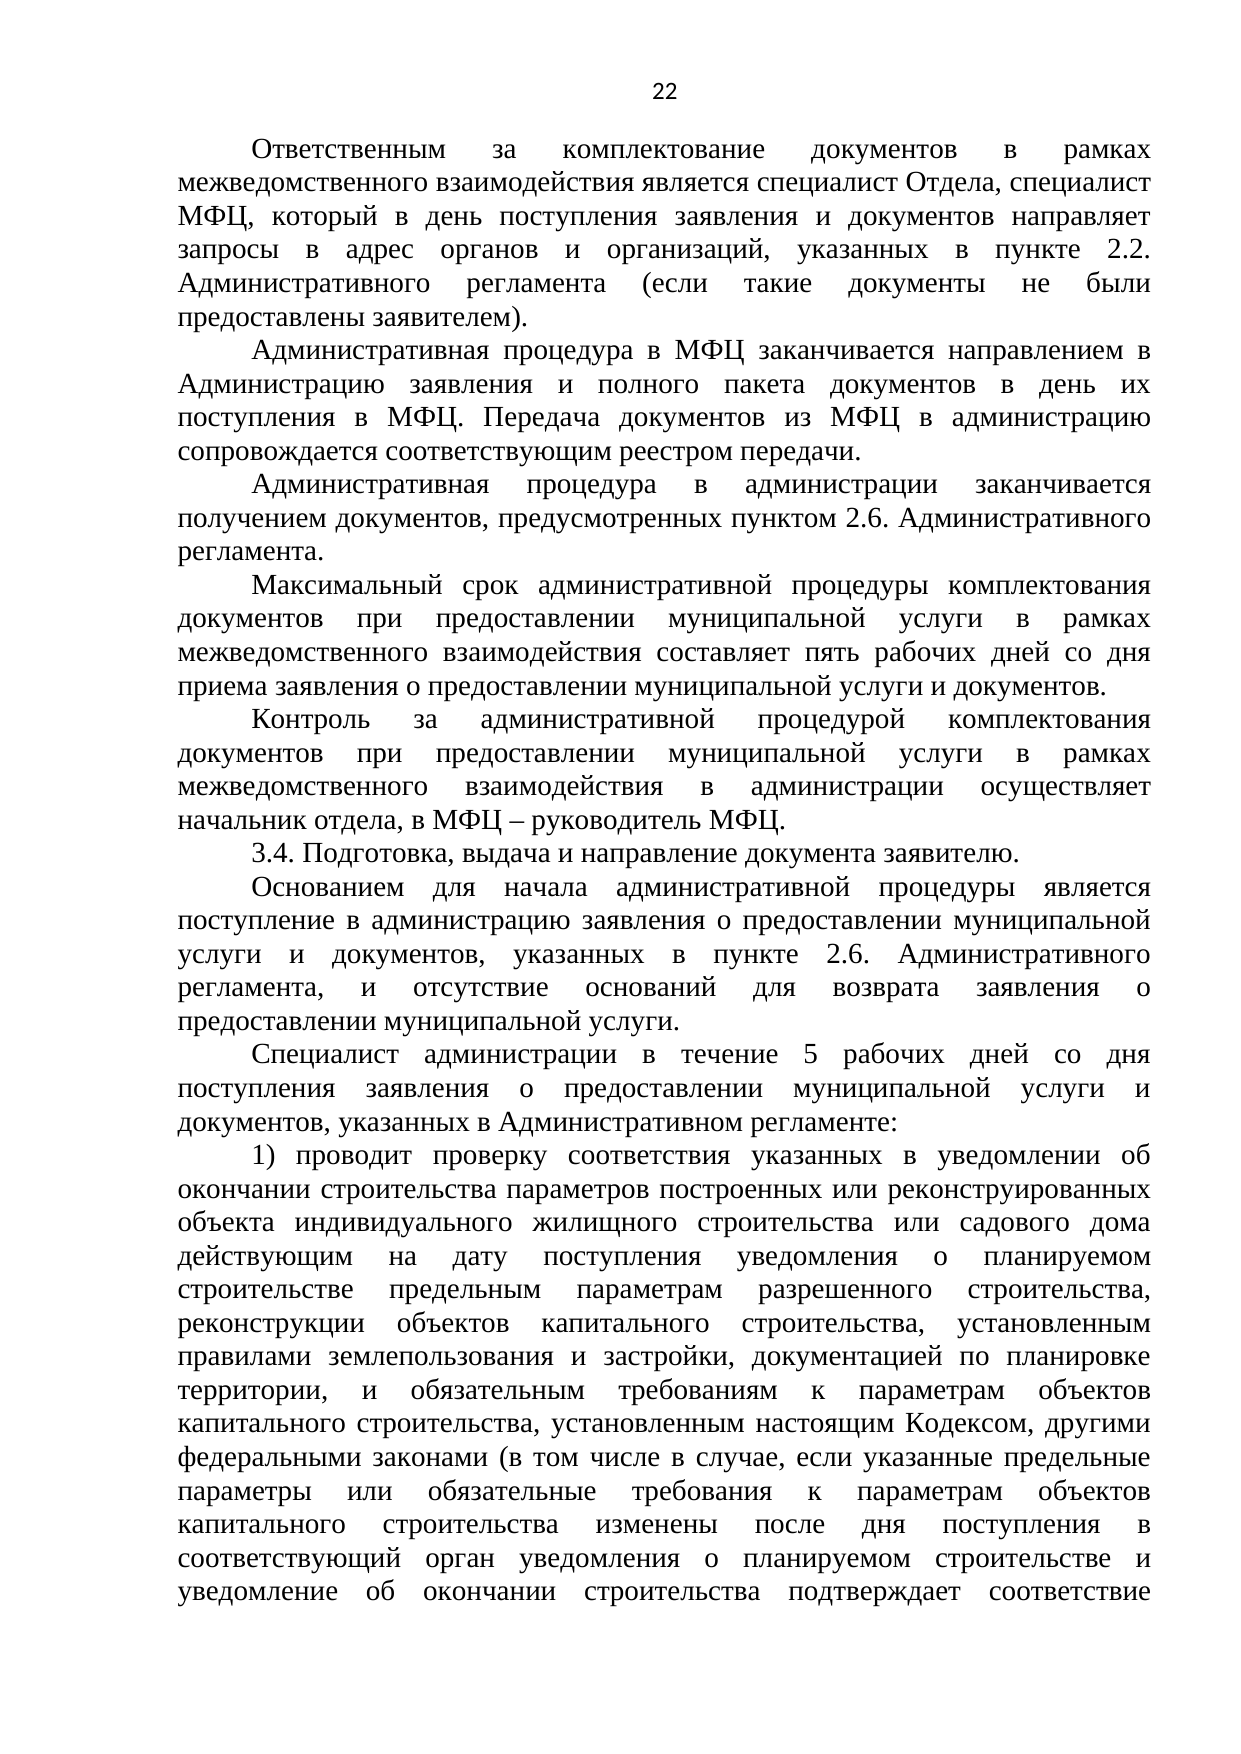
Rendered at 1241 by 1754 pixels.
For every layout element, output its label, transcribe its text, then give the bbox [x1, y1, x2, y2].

text Максимальный срок административной процедуры комплектования документов при предоставлении муниципальной услуги в рамках межведомственного взаимодействия составляет пять рабочих дней со дня приема заявления о предоставлении муниципальной услуги и документов. [177, 567, 1152, 701]
text Контроль за административной процедурой комплектования документов при предоставлении муниципальной услуги в рамках межведомственного взаимодействия в администрации осуществляет начальник отдела, в МФЦ – руководитель МФЦ. [177, 701, 1152, 835]
text Специалист администрации в течение 5 рабочих дней со дня поступления заявления о предоставлении муниципальной услуги и документов, указанных в Административном регламенте: [177, 1037, 1152, 1137]
text Административная процедура в администрации заканчивается получением документов, предусмотренных пунктом 2.6. Административного регламента. [177, 466, 1152, 567]
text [177, 1137, 1152, 1607]
text Административная процедура в МФЦ заканчивается направлением в Администрацию заявления и полного пакета документов в день их поступления в МФЦ. Передача документов из МФЦ в администрацию сопровождается соответствующим реестром передачи. [177, 332, 1152, 466]
text Ответственным за комплектование документов в рамках межведомственного взаимодействия является специалист Отдела, специалист МФЦ, который в день поступления заявления и документов направляет запросы в адрес органов и организаций, указанных в пункте 2.2. Административного регламента (если такие документы не были предоставлены заявителем). [177, 131, 1152, 332]
text Основанием для начала административной процедуры является поступление в администрацию заявления о предоставлении муниципальной услуги и документов, указанных в пункте 2.6. Административного регламента, и отсутствие оснований для возврата заявления о предоставлении муниципальной услуги. [177, 869, 1152, 1037]
text 3.4. Подготовка, выдача и направление документа заявителю. [177, 835, 1152, 869]
